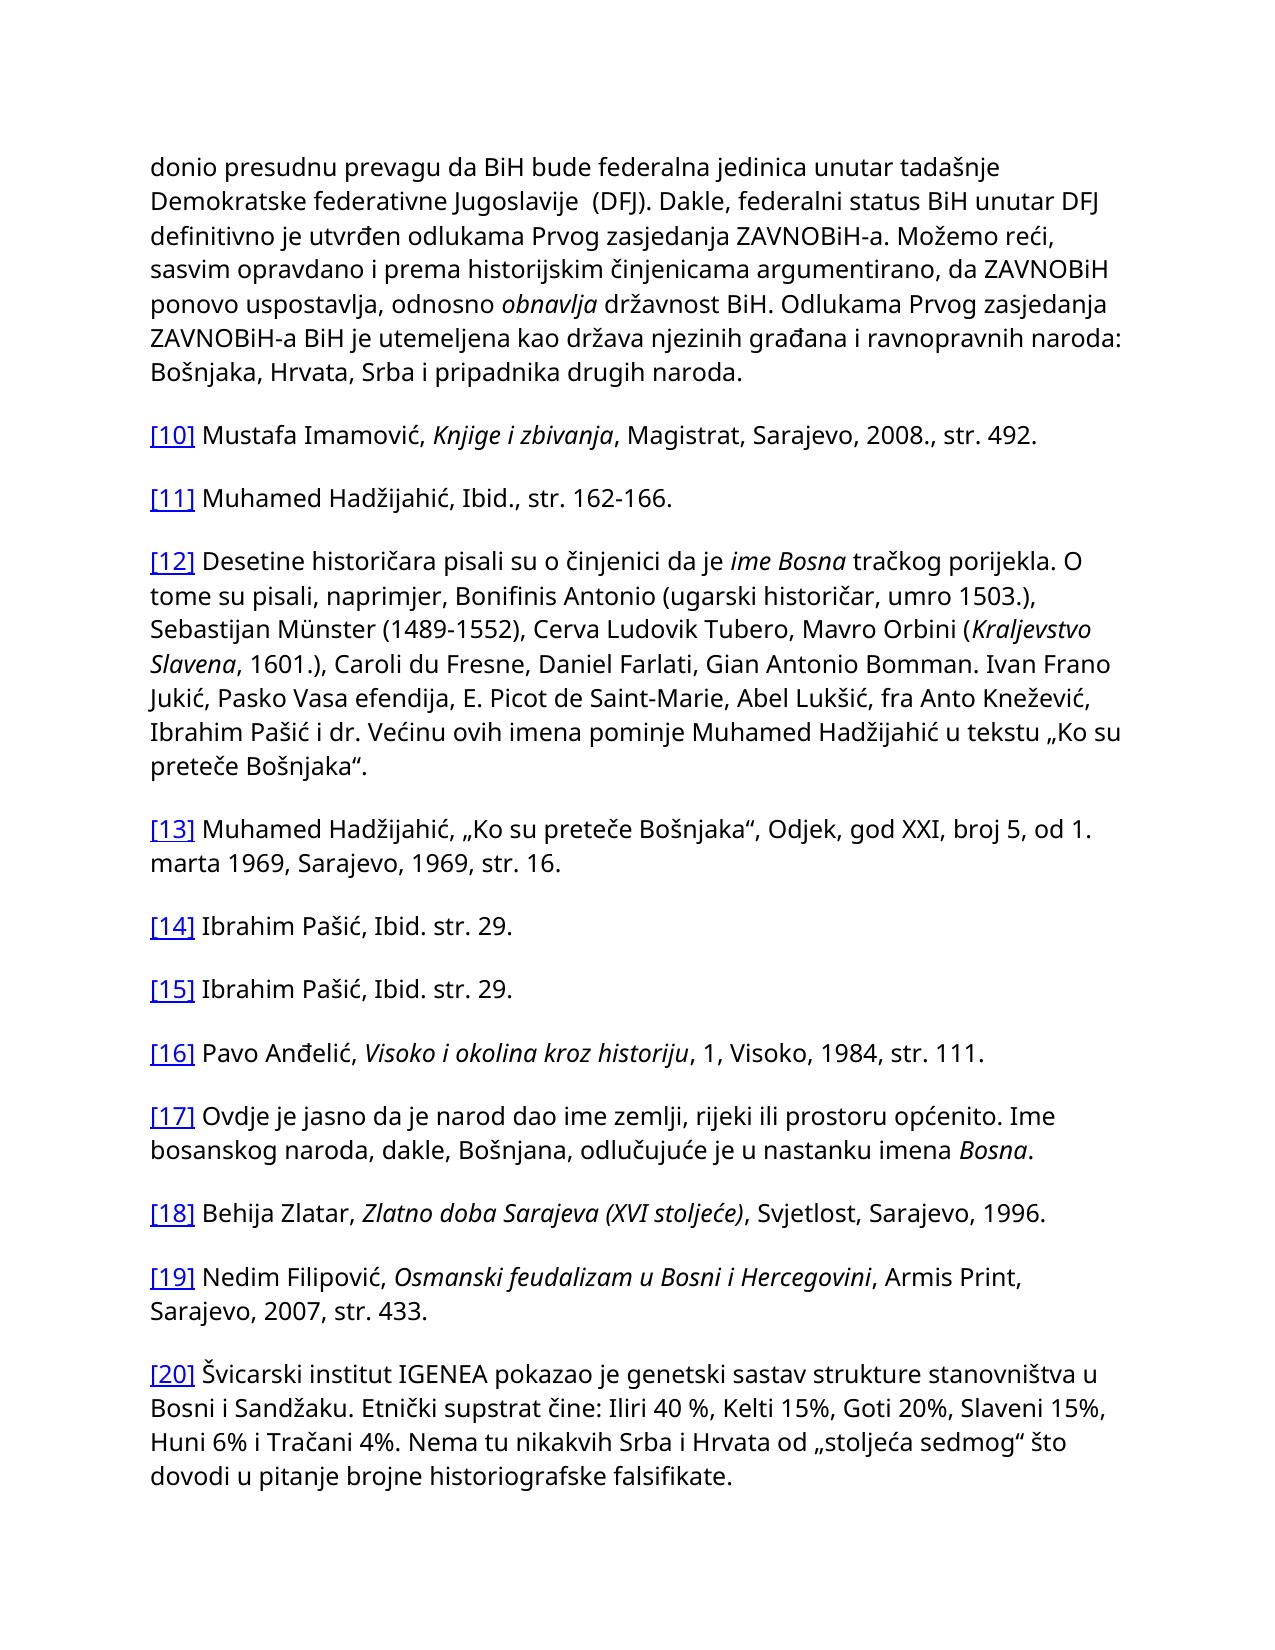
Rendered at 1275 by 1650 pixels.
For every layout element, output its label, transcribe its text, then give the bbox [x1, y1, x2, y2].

text [17] Ovdje je jasno da je narod dao ime zemlji, rijeki ili prostoru općenito. Ime bosanskog naroda, dakle, Bošnjana, odlučujuće je u nastanku imena Bosna. [150, 1099, 1125, 1167]
text [20] Švicarski institut IGENEA pokazao je genetski sastav strukture stanovništva u Bosni i Sandžaku. Etnički supstrat čine: Iliri 40 %, Kelti 15%, Goti 20%, Slaveni 15%, Huni 6% i Tračani 4%. Nema tu nikakvih Srba i Hrvata od „stoljeća sedmog“ što dovodi u pitanje brojne historiografske falsifikate. [150, 1356, 1125, 1493]
text [18] Behija Zlatar, Zlatno doba Sarajeva (XVI stoljeće), Svjetlost, Sarajevo, 1996. [150, 1196, 1125, 1230]
text [11] Muhamed Hadžijahić, Ibid., str. 162-166. [150, 481, 1125, 515]
text [19] Nedim Filipović, Osmanski feudalizam u Bosni i Hercegovini, Armis Print, Sarajevo, 2007, str. 433. [150, 1259, 1125, 1327]
text [13] Muhamed Hadžijahić, „Ko su preteče Bošnjaka“, Odjek, god XXI, broj 5, od 1. marta 1969, Sarajevo, 1969, str. 16. [150, 812, 1125, 880]
text [10] Mustafa Imamović, Knjige i zbivanja, Magistrat, Sarajevo, 2008., str. 492. [150, 418, 1125, 452]
text [14] Ibrahim Pašić, Ibid. str. 29. [150, 909, 1125, 943]
text [15] Ibrahim Pašić, Ibid. str. 29. [150, 972, 1125, 1006]
text [16] Pavo Anđelić, Visoko i okolina kroz historiju, 1, Visoko, 1984, str. 111. [150, 1035, 1125, 1069]
text [12] Desetine historičara pisali su o činjenici da je ime Bosna tračkog porijekla. O tome su pisali, naprimjer, Bonifinis Antonio (ugarski historičar, umro 1503.), Sebastijan Münster (1489-1552), Cerva Ludovik Tubero, Mavro Orbini (Kraljevstvo Slavena, 1601.), Caroli du Fresne, Daniel Farlati, Gian Antonio Bomman. Ivan Frano Jukić, Pasko Vasa efendija, E. Picot de Saint-Marie, Abel Lukšić, fra Anto Knežević, Ibrahim Pašić i dr. Većinu ovih imena pominje Muhamed Hadžijahić u tekstu „Ko su preteče Bošnjaka“. [150, 544, 1125, 782]
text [150, 150, 1125, 388]
